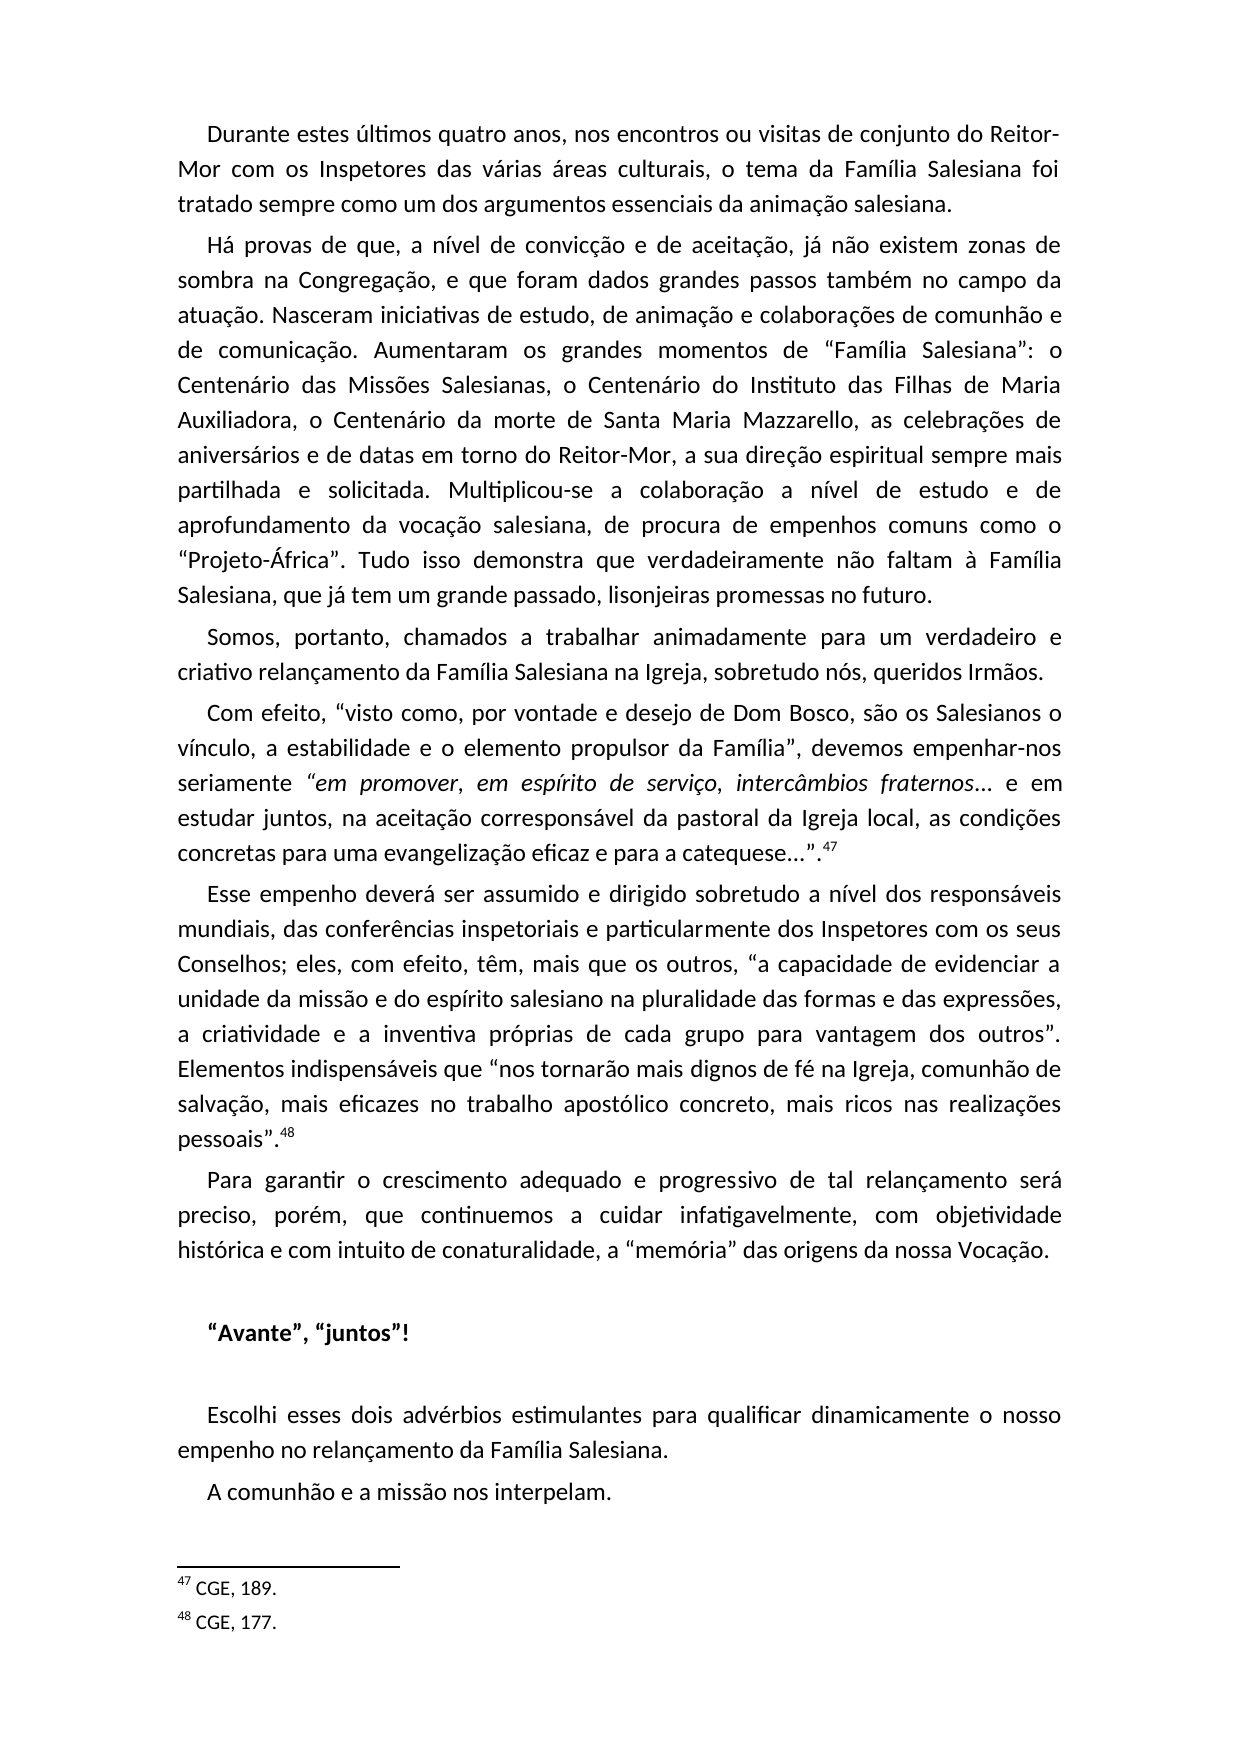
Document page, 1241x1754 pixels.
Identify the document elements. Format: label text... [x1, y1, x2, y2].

text Durante estes últimos quatro anos, nos encontros ou visitas de conjunto do Reitor-Mor com os Inspetores das várias áreas culturais, o tema da Família Salesiana foi tratado sempre como um dos argumentos essenciais da animação salesiana. [177, 118, 1061, 219]
text “Avante”, “juntos”! [177, 1317, 1063, 1347]
text Há provas de que, a nível de convicção e de aceitação, já não existem zonas de sombra na Congregação, e que foram dados grandes passos também no campo da atuação. Nasceram iniciativas de estudo, de animação e colaborações de comunhão e de comunicação. Aumentaram os grandes momentos de “Família Salesiana”: o Centenário das Missões Salesianas, o Centenário do Instituto das Filhas de Maria Auxiliadora, o Centenário da morte de Santa Maria Mazzarello, as celebrações de aniversários e de datas em torno do Reitor-Mor, a sua direção espiritual sempre mais partilhada e solicitada. Multiplicou-se a colaboração a nível de estudo e de aprofundamento da vocação salesiana, de procura de empenhos comuns como o “Projeto-África”. Tudo isso demonstra que verdadeiramente não faltam à Família Salesiana, que já tem um grande passado, lisonjeiras promessas no futuro. [177, 229, 1062, 610]
text Escolhi esses dois advérbios estimulantes para qualificar dinamicamente o nosso empenho no relançamento da Família Salesiana. [177, 1399, 1063, 1465]
text A comunhão e a missão nos interpelam. [177, 1476, 1063, 1506]
text Esse empenho deverá ser assumido e dirigido sobretudo a nível dos responsáveis mundiais, das conferências inspetoriais e particularmente dos Inspetores com os seus Conselhos; eles, com efeito, têm, mais que os outros, “a capacidade de evidenciar a unidade da missão e do espírito salesiano na pluralidade das formas e das expressões, a criatividade e a inventiva próprias de cada grupo para vantagem dos outros”. Elementos indispensáveis que “nos tornarão mais dignos de fé na Igreja, comunhão de salvação, mais eficazes no trabalho apostólico concreto, mais ricos nas realizações pessoais”. [177, 878, 1062, 1154]
text Para garantir o crescimento adequado e progressivo de tal relançamento será preciso, porém, que continuemos a cuidar infatigavelmente, com objetividade histórica e com intuito de conaturalidade, a “memória” das origens da nossa Vocação. [177, 1164, 1063, 1265]
text Somos, portanto, chamados a trabalhar animadamente para um verdadeiro e criativo relançamento da Família Salesiana na Igreja, sobretudo nós, queridos Irmãos. [177, 621, 1063, 686]
text Com efeito, “visto como, por vontade e desejo de Dom Bosco, são os Salesianos o vínculo, a estabilidade e o elemento propulsor da Família”, devemos empenhar-nos seriamente “em promover, em espírito de serviço, intercâmbios fraternos... e em estudar juntos, na aceitação corresponsável da pastoral da Igreja local, as condições concretas para uma evangelização eficaz e para a catequese...”. [177, 697, 1063, 867]
